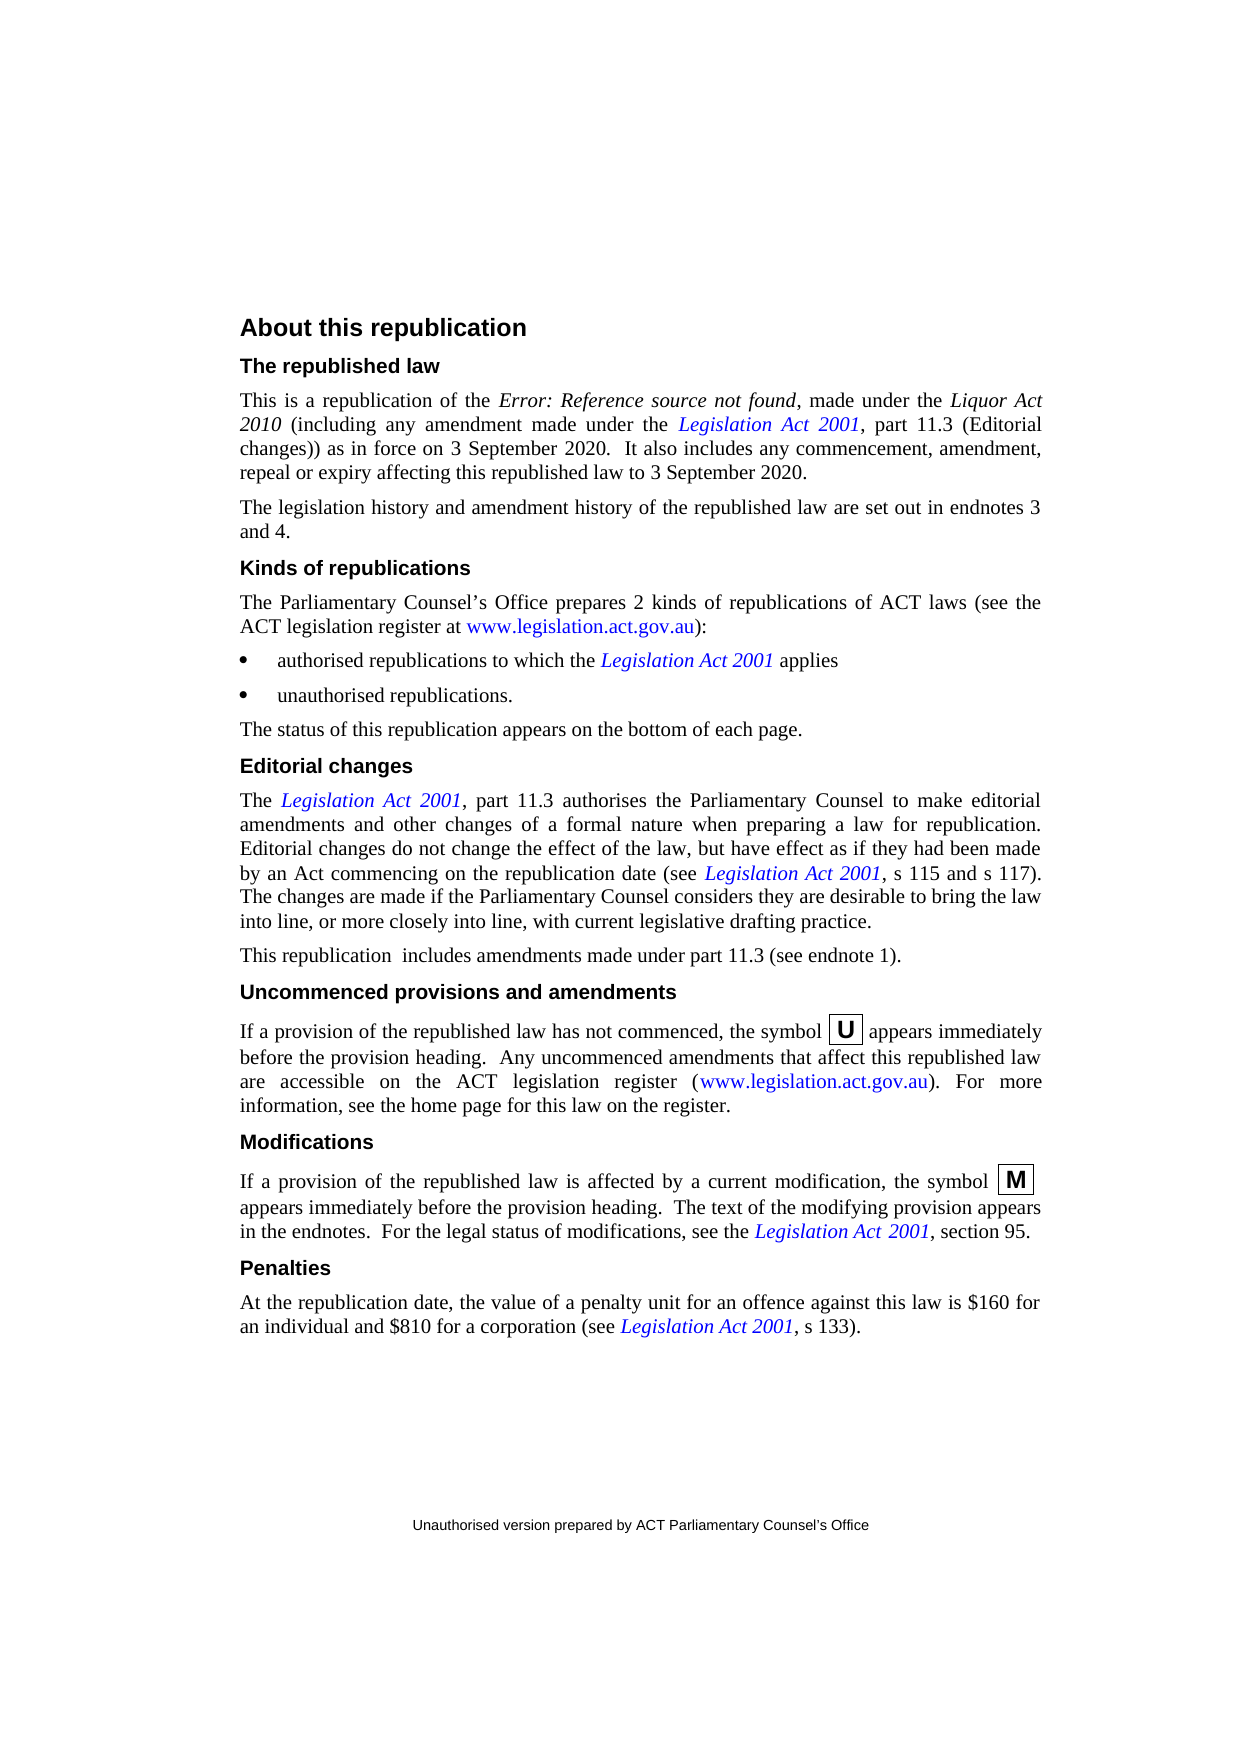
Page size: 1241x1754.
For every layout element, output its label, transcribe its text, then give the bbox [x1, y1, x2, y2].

text Editorial changes [239, 754, 1042, 778]
text unauthorised republications. [239, 683, 1042, 707]
subtitle About this republication [239, 312, 1042, 341]
text Uncommenced provisions and amendments [239, 979, 1042, 1003]
text Modifications [239, 1129, 1042, 1153]
text The Parliamentary Counsel’s Office prepares 2 kinds of republications of ACT laws (see the ACT legislation register at www.legislation.act.gov.au): [239, 590, 1042, 638]
text The Legislation Act 2001, part 11.3 authorises the Parliamentary Counsel to make editorial amendments and other changes of a formal nature when preparing a law for republication. Editorial changes do not change the effect of the law, but have effect as if they had been made by an Act commencing on the republication date (see Legislation Act 2001, s 115 and s 117). The changes are made if the Parliamentary Counsel considers they are desirable to bring the law into line, or more closely into line, with current legislative drafting practice. [239, 788, 1042, 933]
text The status of this republication appears on the bottom of each page. [239, 717, 1042, 741]
text At the republication date, the value of a penalty unit for an offence against this law is $160 for an individual and $810 for a corporation (see Legislation Act 2001, s 133). [239, 1290, 1042, 1338]
text This is a republication of the Liquor Regulation 2010, made under the Liquor Act 2010 (including any amendment made under the Legislation Act 2001, part 11.3 (Editorial changes)) as in force on 3 September 2020. It also includes any commencement, amendment, repeal or expiry affecting this republished law to 3 September 2020. [239, 388, 1042, 484]
text Penalties [239, 1255, 1042, 1279]
text This republication includes amendments made under part 11.3 (see endnote 1). [239, 943, 1042, 967]
text If a provision of the republished law is affected by a current modification, the symbol M appears immediately before the provision heading. The text of the modifying provision appears in the endnotes. For the legal status of modifications, see the Legislation Act 2001, section 95. [239, 1164, 1042, 1243]
text The legislation history and amendment history of the republished law are set out in endnotes 3 and 4. [239, 495, 1042, 543]
text The republished law [239, 354, 1042, 378]
text Kinds of republications [239, 555, 1042, 579]
text authorised republications to which the Legislation Act 2001 applies [239, 648, 1042, 672]
text If a provision of the republished law has not commenced, the symbol U appears immediately before the provision heading. Any uncommenced amendments that affect this republished law are accessible on the ACT legislation register (www.legislation.act.gov.au). For more information, see the home page for this law on the register. [239, 1014, 1042, 1117]
